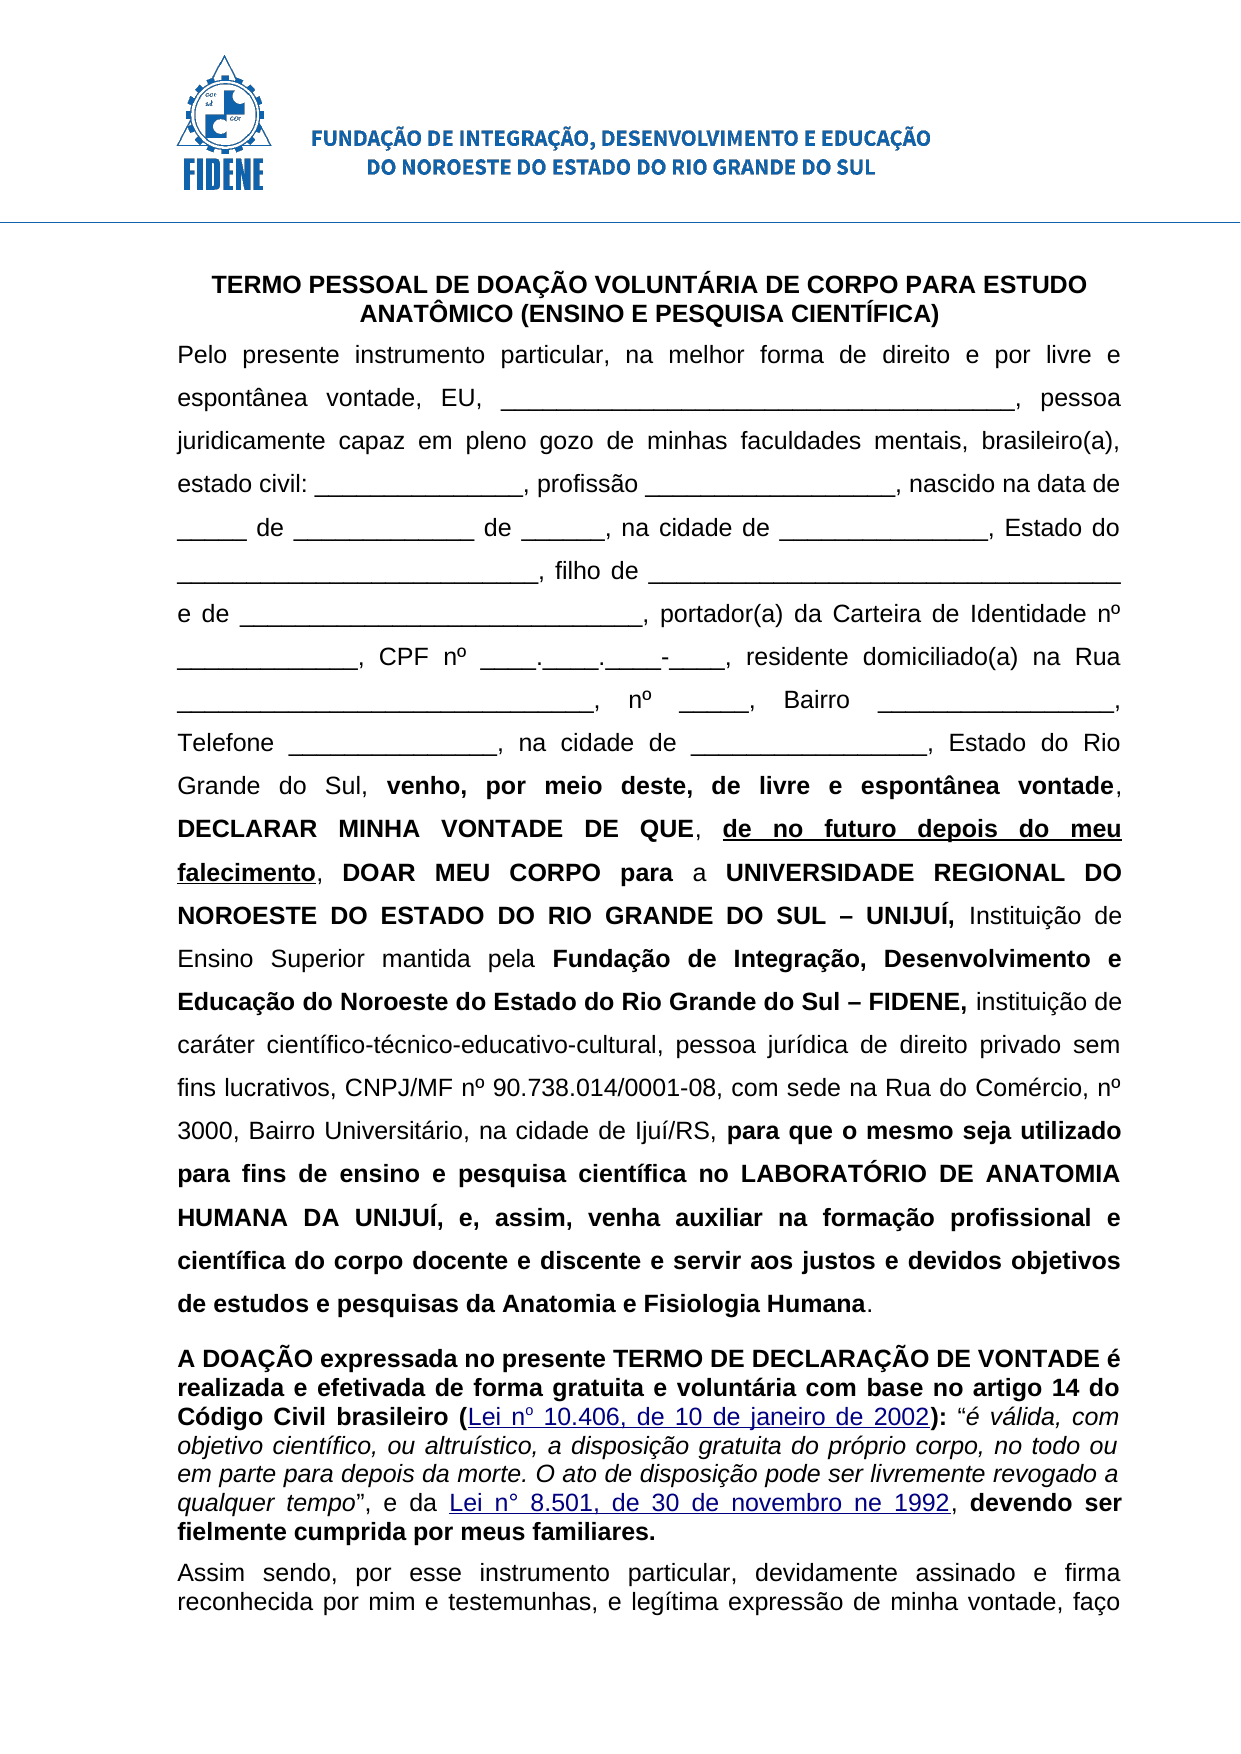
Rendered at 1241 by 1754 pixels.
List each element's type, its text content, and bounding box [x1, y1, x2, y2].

text A DOAÇÃO expressada no presente TERMO DE DECLARAÇÃO DE VONTADE é realizada e efetivada de forma gratuita e voluntária com base no artigo 14 do Código Civil brasileiro (Lei no 10.406, de 10 de janeiro de 2002): “é válida, com objetivo científico, ou altruístico, a disposição gratuita do próprio corpo, no todo ou em parte para depois da morte. O ato de disposição pode ser livremente revogado a qualquer tempo”, e da Lei n° 8.501, de 30 de novembro ne 1992, devendo ser fielmente cumprida por meus familiares. [177, 1344, 1122, 1546]
picture [0, 14, 1241, 223]
title TERMO PESSOAL DE DOAÇÃO VOLUNTÁRIA DE CORPO PARA ESTUDO ANATÔMICO (ENSINO E PESQUISA CIENTÍFICA) [177, 270, 1122, 327]
text Pelo presente instrumento particular, na melhor forma de direito e por livre e espontânea vontade, EU, _____________________________________, pessoa juridicamente capaz em pleno gozo de minhas faculdades mentais, brasileiro(a), estado civil: _______________, profissão __________________, nascido na data de _____ de _____________ de ______, na cidade de _______________, Estado do __________________________, filho de __________________________________ e de _____________________________, portador(a) da Carteira de Identidade nº _____________, CPF nº ____.____.____-____, residente domiciliado(a) na Rua ______________________________, nº _____, Bairro _________________, Telefone _______________, na cidade de _________________, Estado do Rio Grande do Sul, venho, por meio deste, de livre e espontânea vontade, DECLARAR MINHA VONTADE DE QUE, de no futuro depois do meu falecimento, DOAR MEU CORPO para a UNIVERSIDADE REGIONAL DO NOROESTE DO ESTADO DO RIO GRANDE DO SUL – UNIJUÍ, Instituição de Ensino Superior mantida pela Fundação de Integração, Desenvolvimento e Educação do Noroeste do Estado do Rio Grande do Sul – FIDENE, instituição de caráter científico-técnico-educativo-cultural, pessoa jurídica de direito privado sem fins lucrativos, CNPJ/MF nº 90.738.014/0001-08, com sede na Rua do Comércio, nº 3000, Bairro Universitário, na cidade de Ijuí/RS, para que o mesmo seja utilizado para fins de ensino e pesquisa científica no LABORATÓRIO DE ANATOMIA HUMANA DA UNIJUÍ, e, assim, venha auxiliar na formação profissional e científica do corpo docente e discente e servir aos justos e devidos objetivos de estudos e pesquisas da Anatomia e Fisiologia Humana. [177, 340, 1122, 1317]
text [177, 1558, 1122, 1616]
